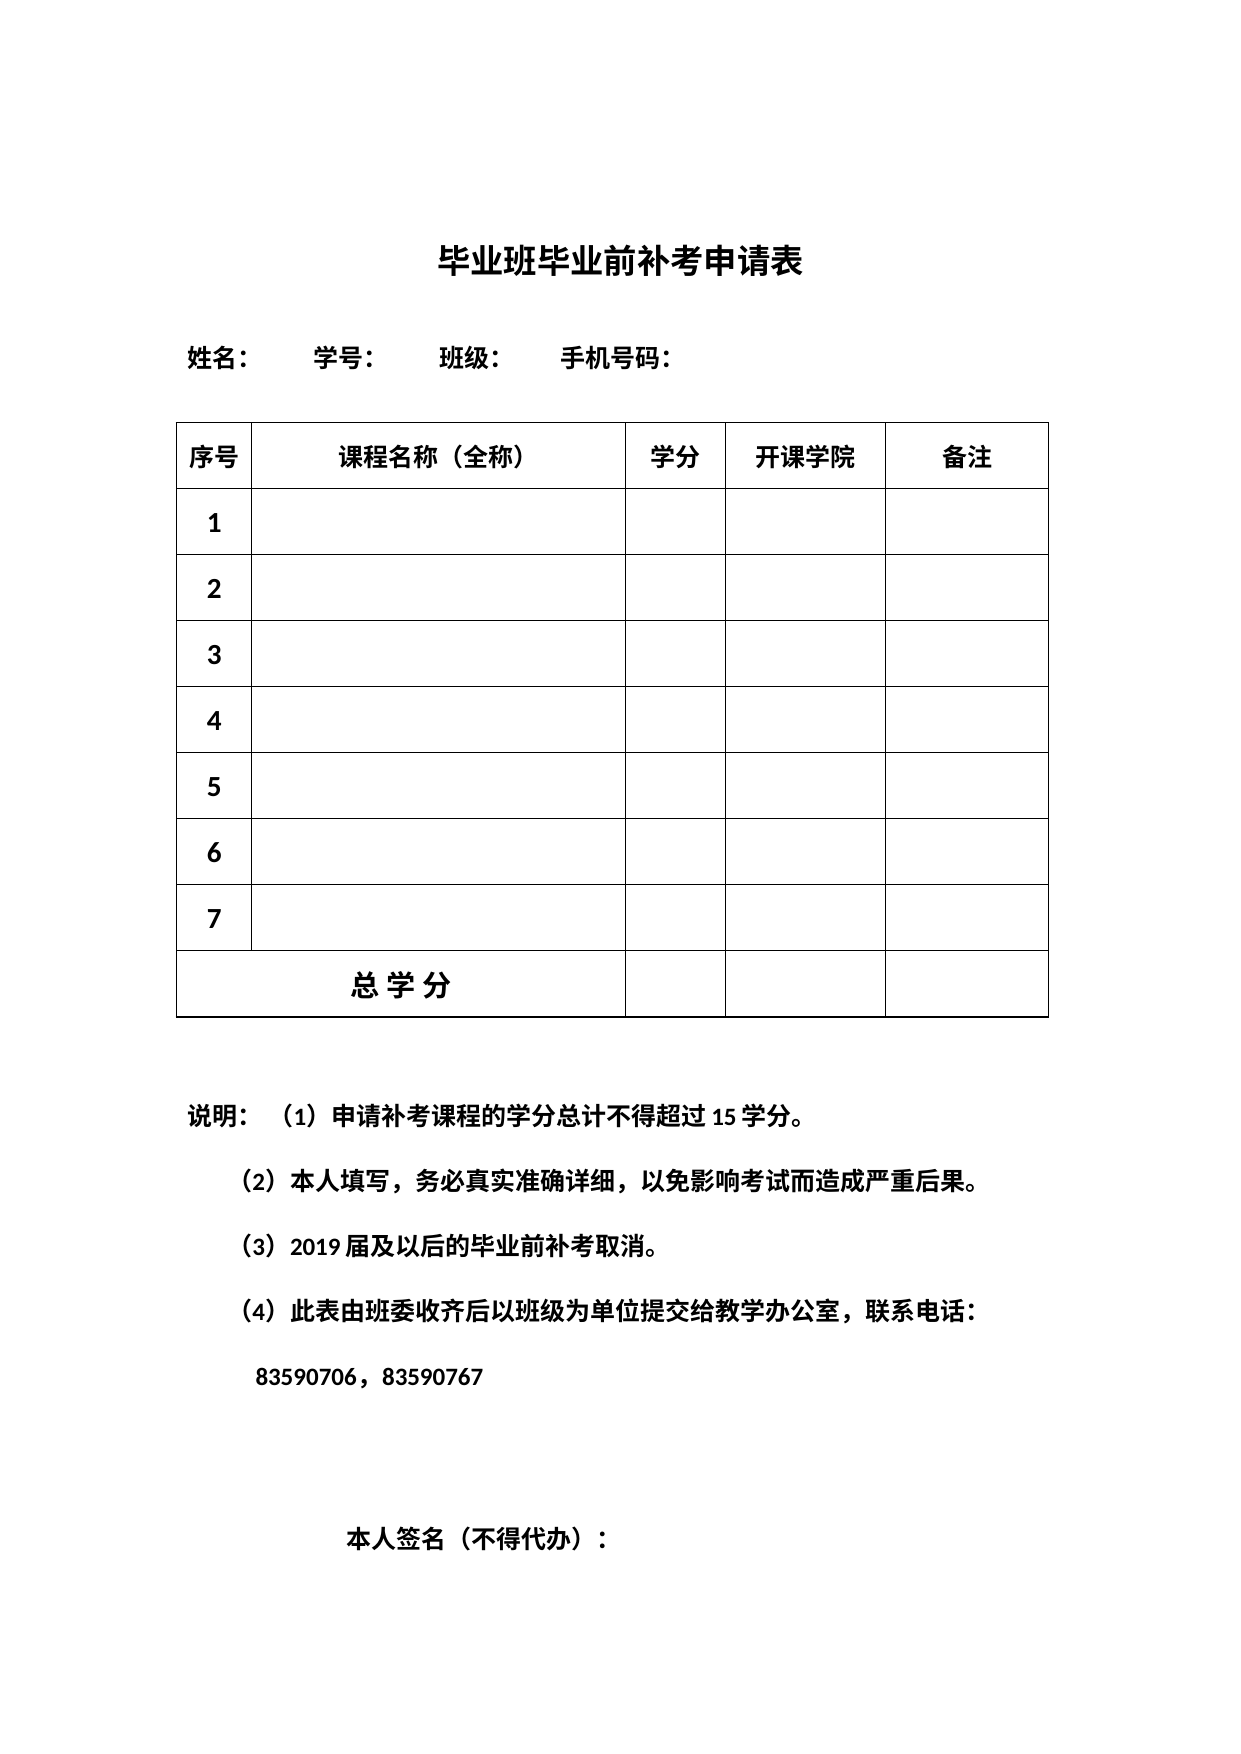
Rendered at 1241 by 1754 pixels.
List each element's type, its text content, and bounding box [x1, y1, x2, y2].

table_cell 2 [177, 555, 251, 620]
table_cell [726, 489, 885, 554]
table_cell [726, 819, 885, 884]
table_cell [626, 687, 725, 752]
table_cell [726, 687, 885, 752]
table_cell [726, 753, 885, 818]
table_header 开课学院 [726, 423, 885, 488]
table_cell [252, 687, 625, 752]
table_cell [252, 489, 625, 554]
table_cell 7 [177, 885, 251, 950]
table_cell [626, 555, 725, 620]
table_cell 6 [177, 819, 251, 884]
table_header 课程名称（全称） [252, 423, 625, 488]
table_header 备注 [886, 423, 1048, 488]
table_cell [252, 621, 625, 686]
table_cell [626, 489, 725, 554]
table_cell [726, 951, 885, 1016]
table_cell 4 [177, 687, 251, 752]
table_header 学分 [626, 423, 725, 488]
table_cell [886, 819, 1048, 884]
table_cell [626, 753, 725, 818]
table_cell [252, 753, 625, 818]
table_cell [626, 819, 725, 884]
text （2）本人填写，务必真实准确详细，以免影响考试而造成严重后果。 [187, 1147, 1053, 1212]
table_cell [886, 555, 1048, 620]
text （4）此表由班委收齐后以班级为单位提交给教学办公室，联系电话： [187, 1277, 1053, 1342]
text 毕业班毕业前补考申请表 [187, 227, 1053, 292]
table_header 序号 [177, 423, 251, 488]
table_cell [252, 885, 625, 950]
table_cell 3 [177, 621, 251, 686]
text 姓名： 学号： 班级： 手机号码： [187, 324, 1053, 389]
table_cell [886, 753, 1048, 818]
text 83590706，83590767 [187, 1342, 1053, 1407]
table_cell [886, 489, 1048, 554]
table_cell [726, 621, 885, 686]
table_cell 1 [177, 489, 251, 554]
table_cell [252, 555, 625, 620]
table_cell [626, 885, 725, 950]
table_cell 5 [177, 753, 251, 818]
table_cell [726, 885, 885, 950]
table_cell [626, 621, 725, 686]
text 本人签名（不得代办）： [187, 1505, 1053, 1570]
table_cell [726, 555, 885, 620]
table_cell [252, 819, 625, 884]
table_cell [886, 621, 1048, 686]
table_cell [886, 951, 1048, 1016]
table_cell [886, 885, 1048, 950]
table_cell [626, 951, 725, 1016]
text 说明： （1）申请补考课程的学分总计不得超过15学分。 [187, 1082, 1053, 1147]
table_cell [886, 687, 1048, 752]
table_cell 总 学 分 [177, 951, 625, 1016]
text （3）2019届及以后的毕业前补考取消。 [187, 1212, 1053, 1277]
